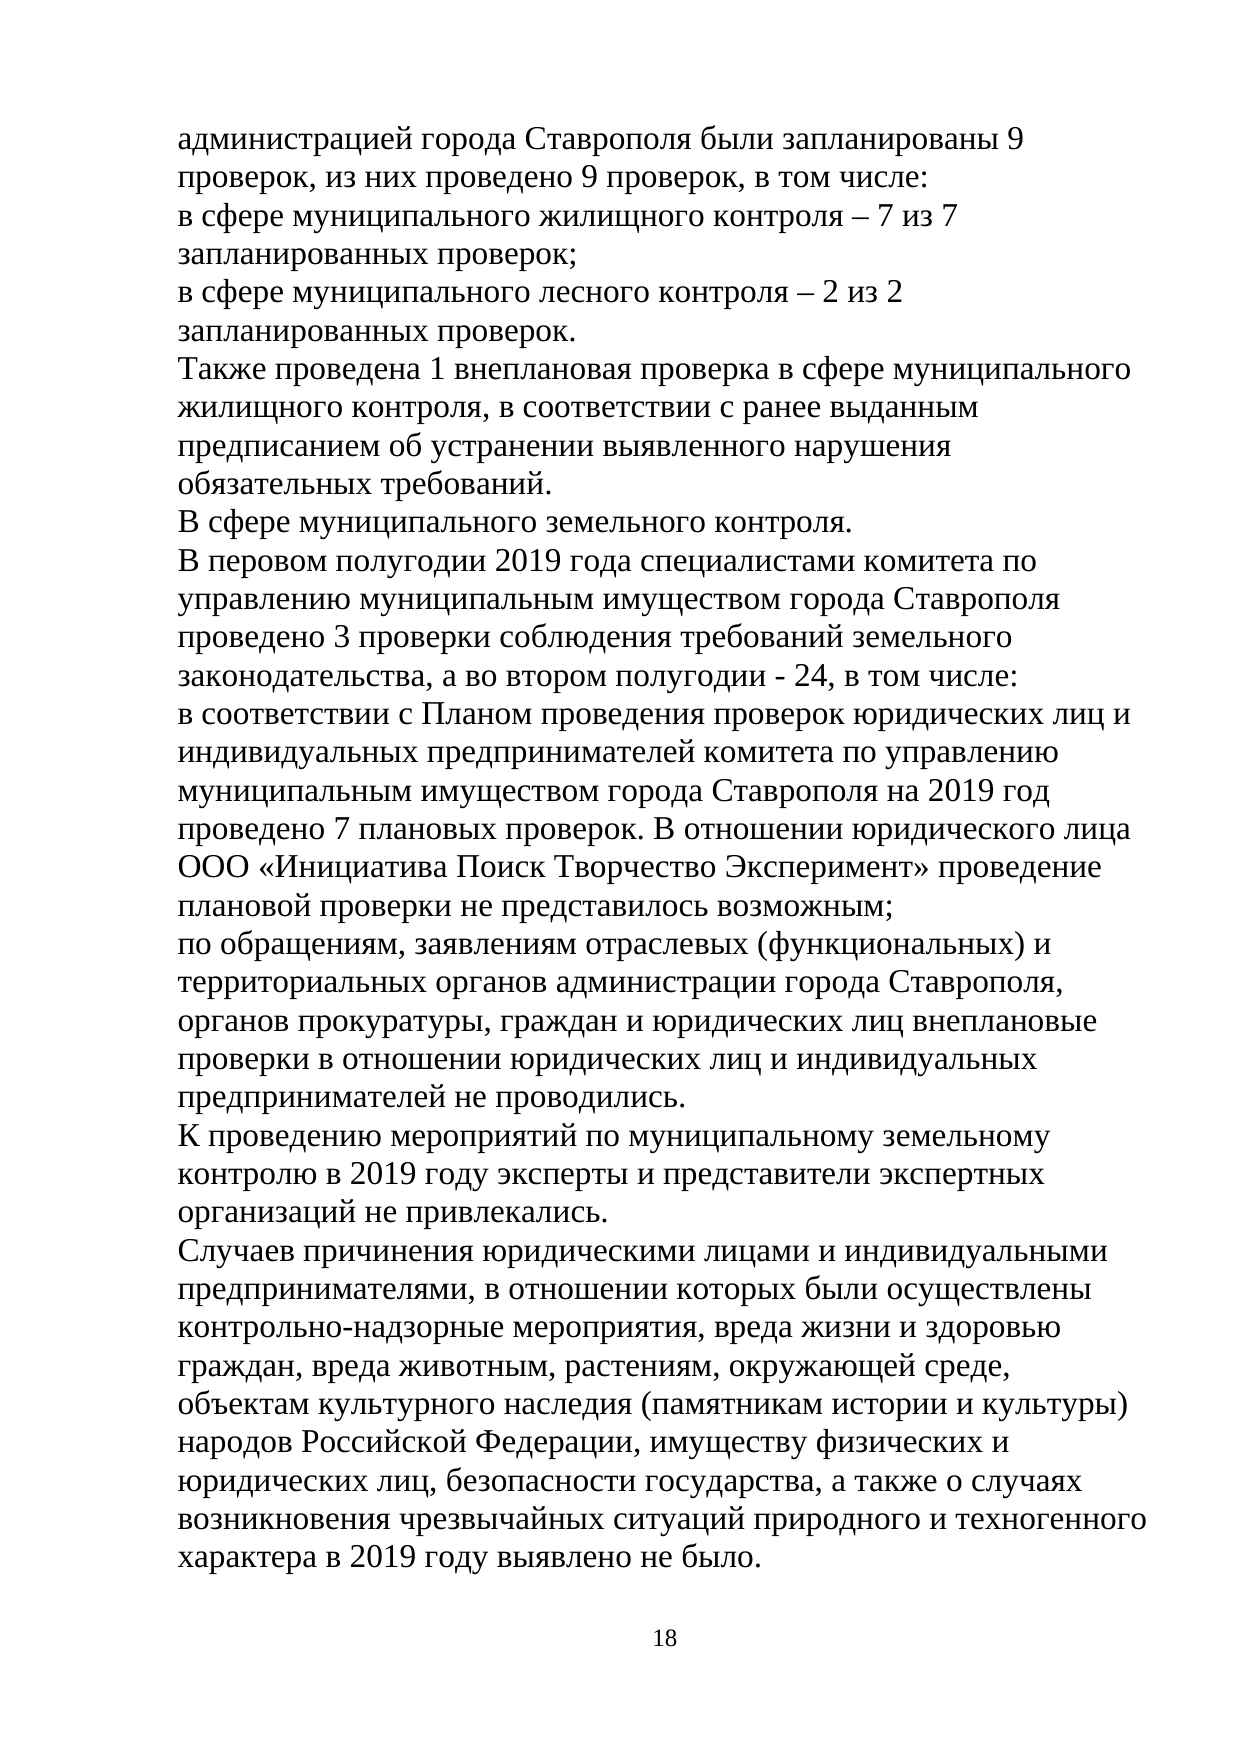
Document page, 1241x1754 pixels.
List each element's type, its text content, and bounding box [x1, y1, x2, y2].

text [177, 118, 1152, 195]
text В перовом полугодии 2019 года специалистами комитета по управлению муниципальным имуществом города Ставрополя проведено 3 проверки соблюдения требований земельного законодательства, а во втором полугодии - 24, в том числе: [177, 540, 1152, 693]
text Также проведена 1 внеплановая проверка в сфере муниципального жилищного контроля, в соответствии с ранее выданным предписанием об устранении выявленного нарушения обязательных требований. [177, 348, 1152, 501]
text по обращениям, заявлениям отраслевых (функциональных) и территориальных органов администрации города Ставрополя, органов прокуратуры, граждан и юридических лиц внеплановые проверки в отношении юридических лиц и индивидуальных предпринимателей не проводились. [177, 923, 1152, 1115]
text в сфере муниципального лесного контроля – 2 из 2 запланированных проверок. [177, 271, 1152, 348]
text Случаев причинения юридическими лицами и индивидуальными предпринимателями, в отношении которых были осуществлены контрольно-надзорные мероприятия, вреда жизни и здоровью граждан, вреда животным, растениям, окружающей среде, объектам культурного наследия (памятникам истории и культуры) народов Российской Федерации, имуществу физических и юридических лиц, безопасности государства, а также о случаях возникновения чрезвычайных ситуаций природного и техногенного характера в 2019 году выявлено не было. [177, 1230, 1152, 1575]
text В сфере муниципального земельного контроля. [177, 501, 1152, 540]
text К проведению мероприятий по муниципальному земельному контролю в 2019 году эксперты и представители экспертных организаций не привлекались. [177, 1115, 1152, 1230]
text в соответствии с Планом проведения проверок юридических лиц и индивидуальных предпринимателей комитета по управлению муниципальным имуществом города Ставрополя на 2019 год проведено 7 плановых проверок. В отношении юридического лица ООО «Инициатива Поиск Творчество Эксперимент» проведение плановой проверки не представилось возможным; [177, 693, 1152, 923]
text в сфере муниципального жилищного контроля – 7 из 7 запланированных проверок; [177, 195, 1152, 271]
